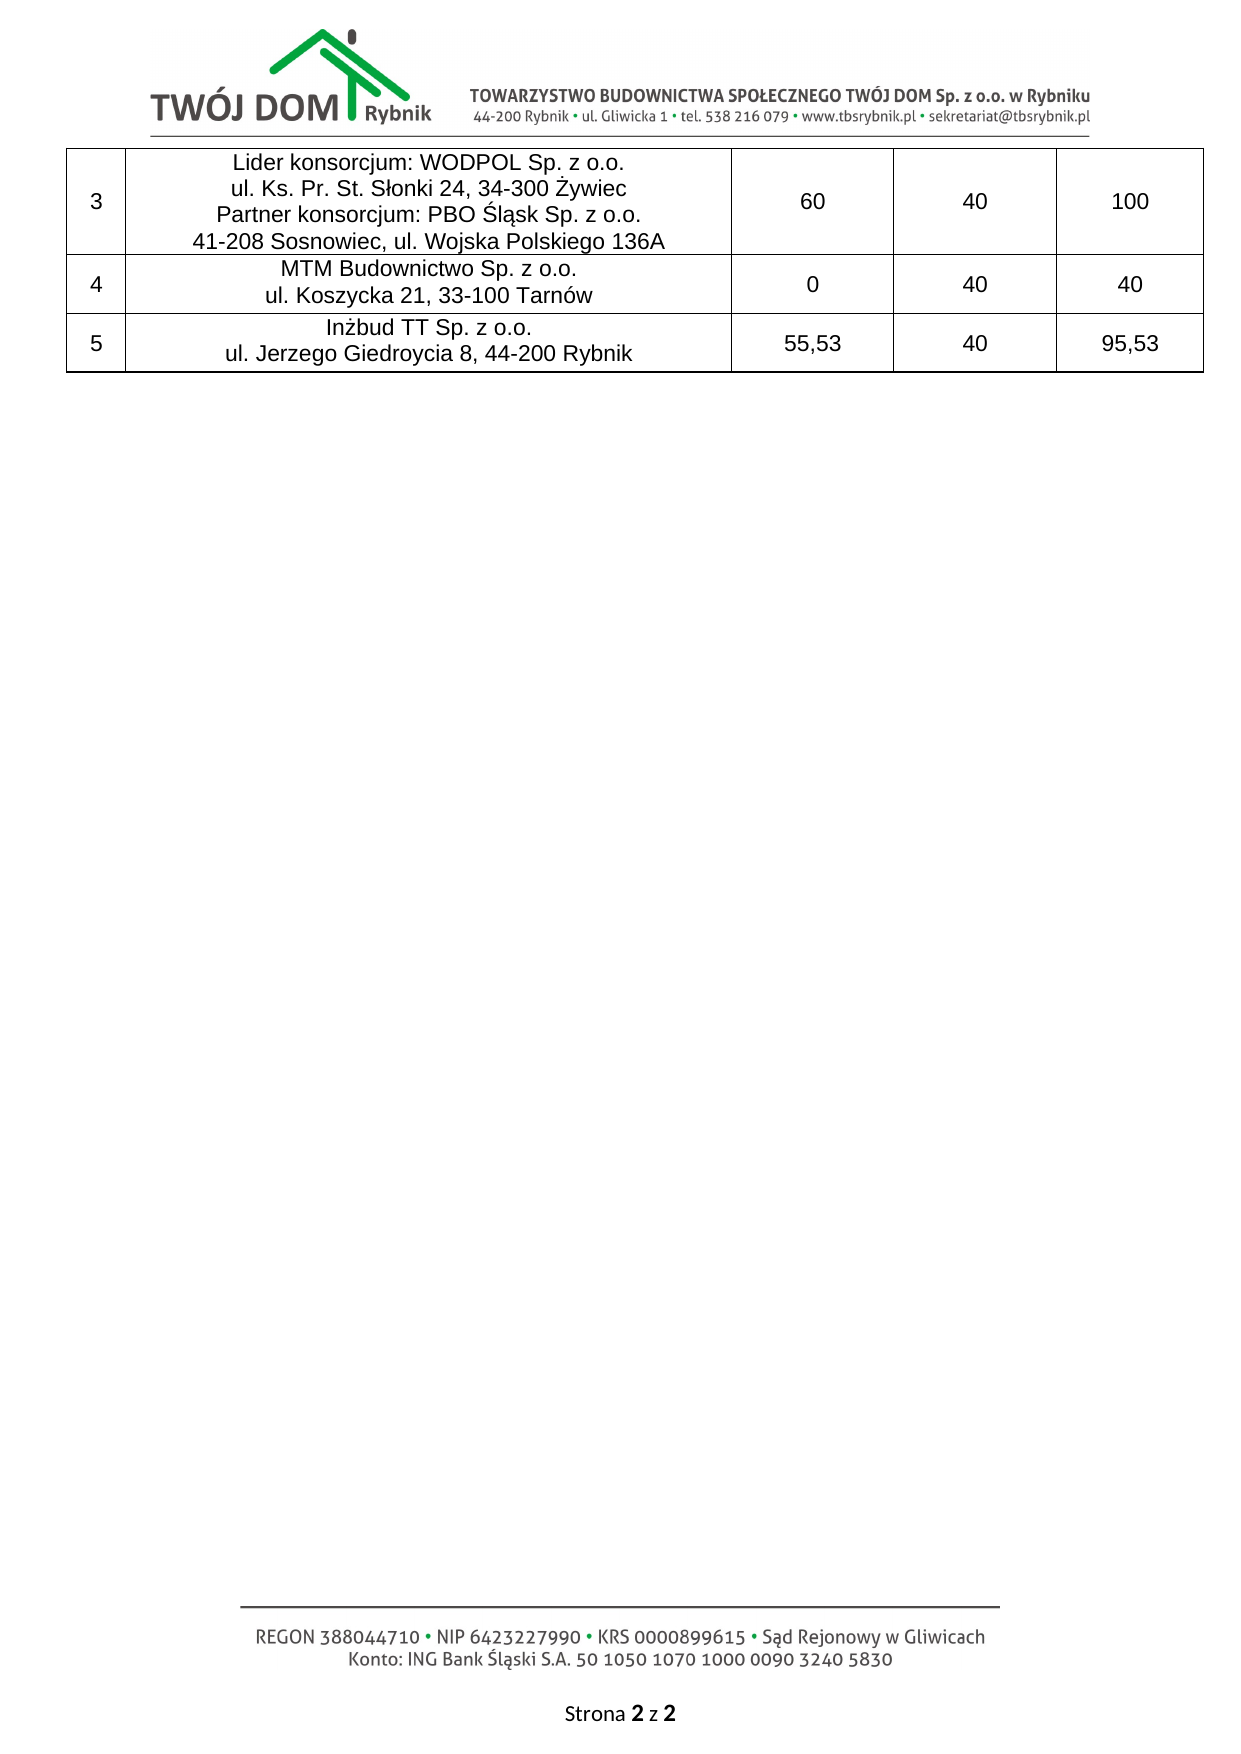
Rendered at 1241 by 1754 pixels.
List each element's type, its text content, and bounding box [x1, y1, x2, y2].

table_cell 60 [732, 149, 893, 254]
table_cell 0 [732, 255, 893, 313]
table_cell 40 [894, 314, 1056, 371]
picture [240, 1606, 1000, 1670]
table_cell 55,53 [732, 314, 893, 371]
table_cell Lider konsorcjum: WODPOL Sp. z o.o. ul. Ks. Pr. St. Słonki 24, 34-300 Żywiec Partner konsorcjum: PBO Śląsk Sp. z o.o. 41-208 Sosnowiec, ul. Wojska Polskiego 136A [126, 149, 731, 254]
picture [150, 29, 1090, 137]
table_cell 95,53 [1057, 314, 1203, 371]
table_cell 40 [1057, 255, 1203, 313]
table_cell Inżbud TT Sp. z o.o. ul. Jerzego Giedroycia 8, 44-200 Rybnik [126, 314, 731, 371]
table_cell 40 [894, 149, 1056, 254]
table_cell 40 [894, 255, 1056, 313]
table_cell 100 [1057, 149, 1203, 254]
table_cell 3 [67, 149, 125, 254]
table_cell 5 [67, 314, 125, 371]
table_cell MTM Budownictwo Sp. z o.o. ul. Koszycka 21, 33-100 Tarnów [126, 255, 731, 313]
table_cell 4 [67, 255, 125, 313]
